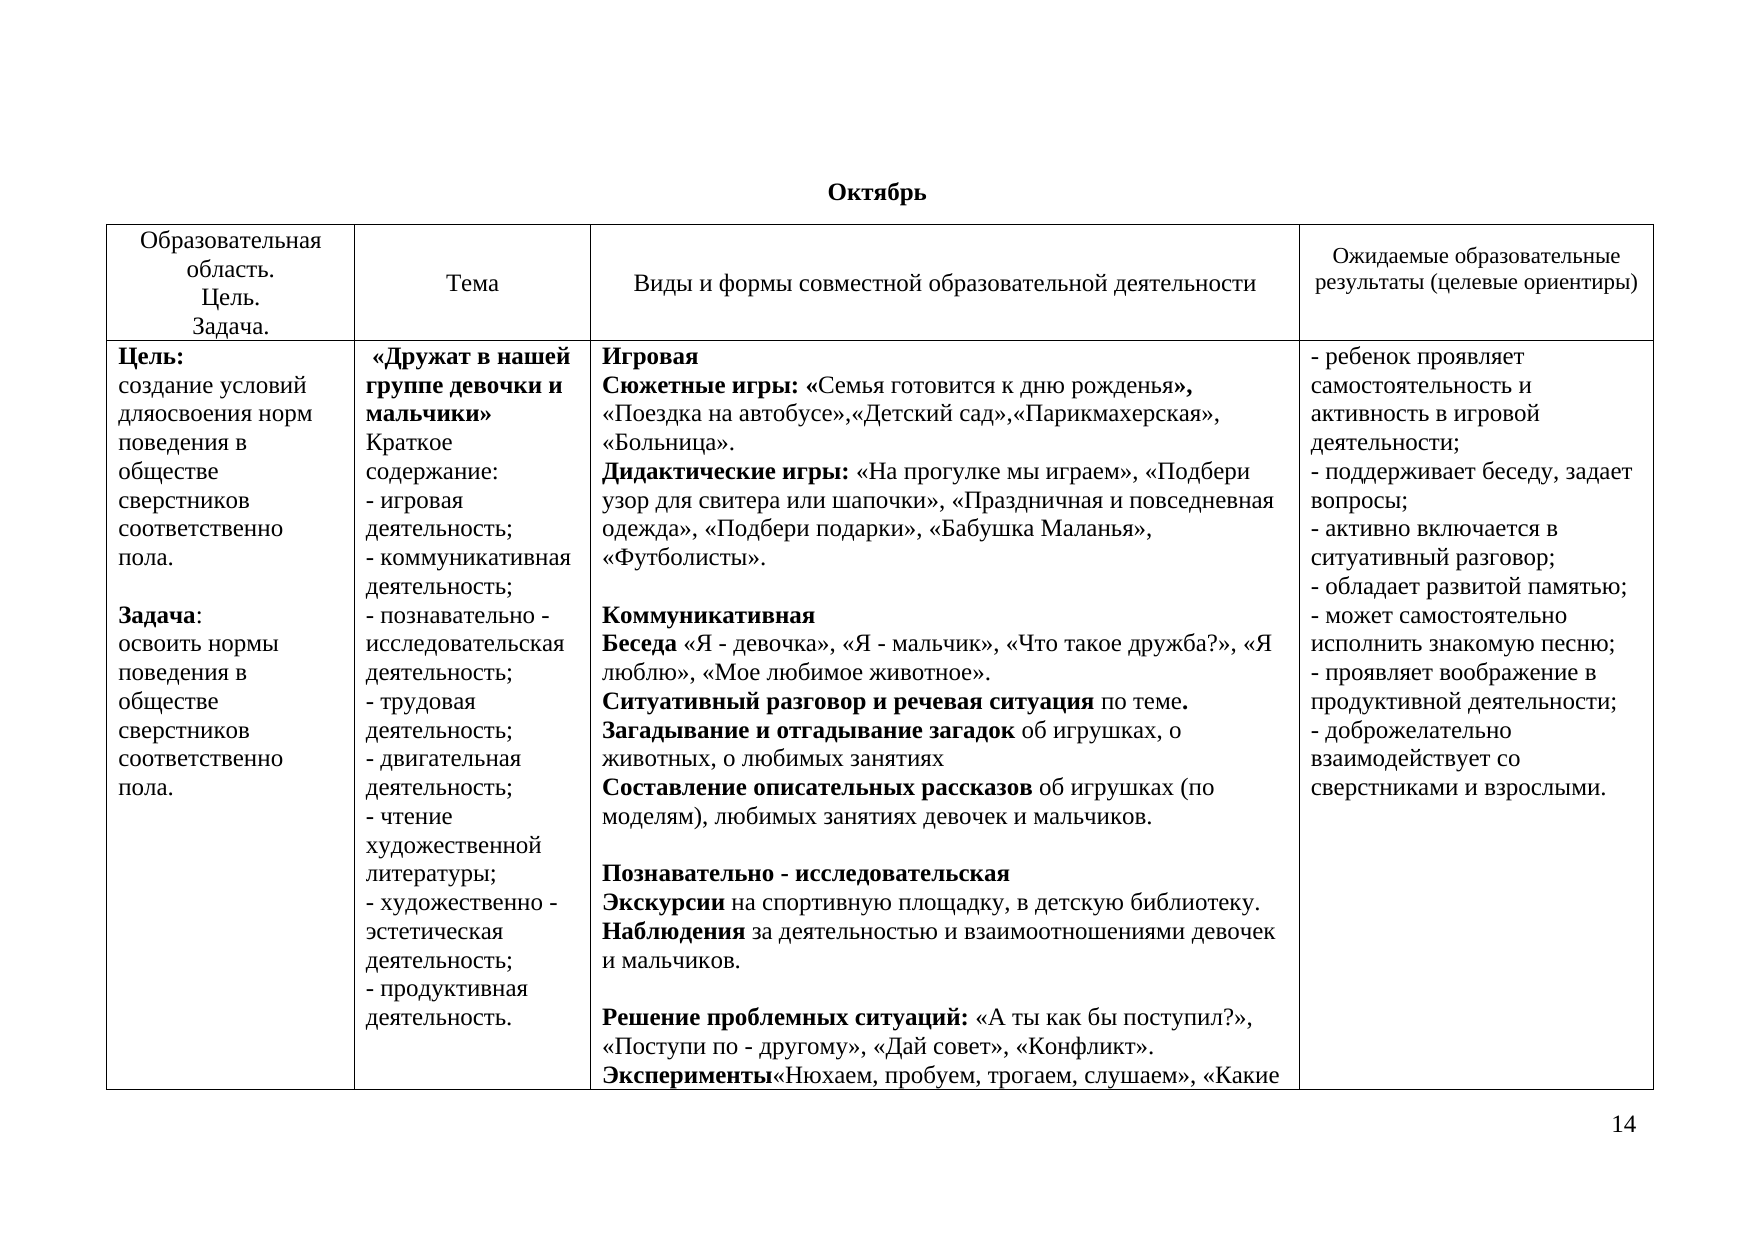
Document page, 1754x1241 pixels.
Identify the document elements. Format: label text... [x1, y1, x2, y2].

table_header Тема [355, 225, 590, 340]
table_header Ожидаемые образовательные результаты (целевые ориентиры) [1300, 225, 1653, 340]
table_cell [107, 341, 354, 1088]
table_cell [591, 341, 1299, 1088]
table_header Виды и формы совместной образовательной деятельности [591, 225, 1299, 340]
text Октябрь [118, 177, 1636, 206]
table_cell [1300, 341, 1653, 1088]
table_header Образовательная область. Цель. Задача. [107, 225, 354, 340]
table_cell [355, 341, 590, 1088]
